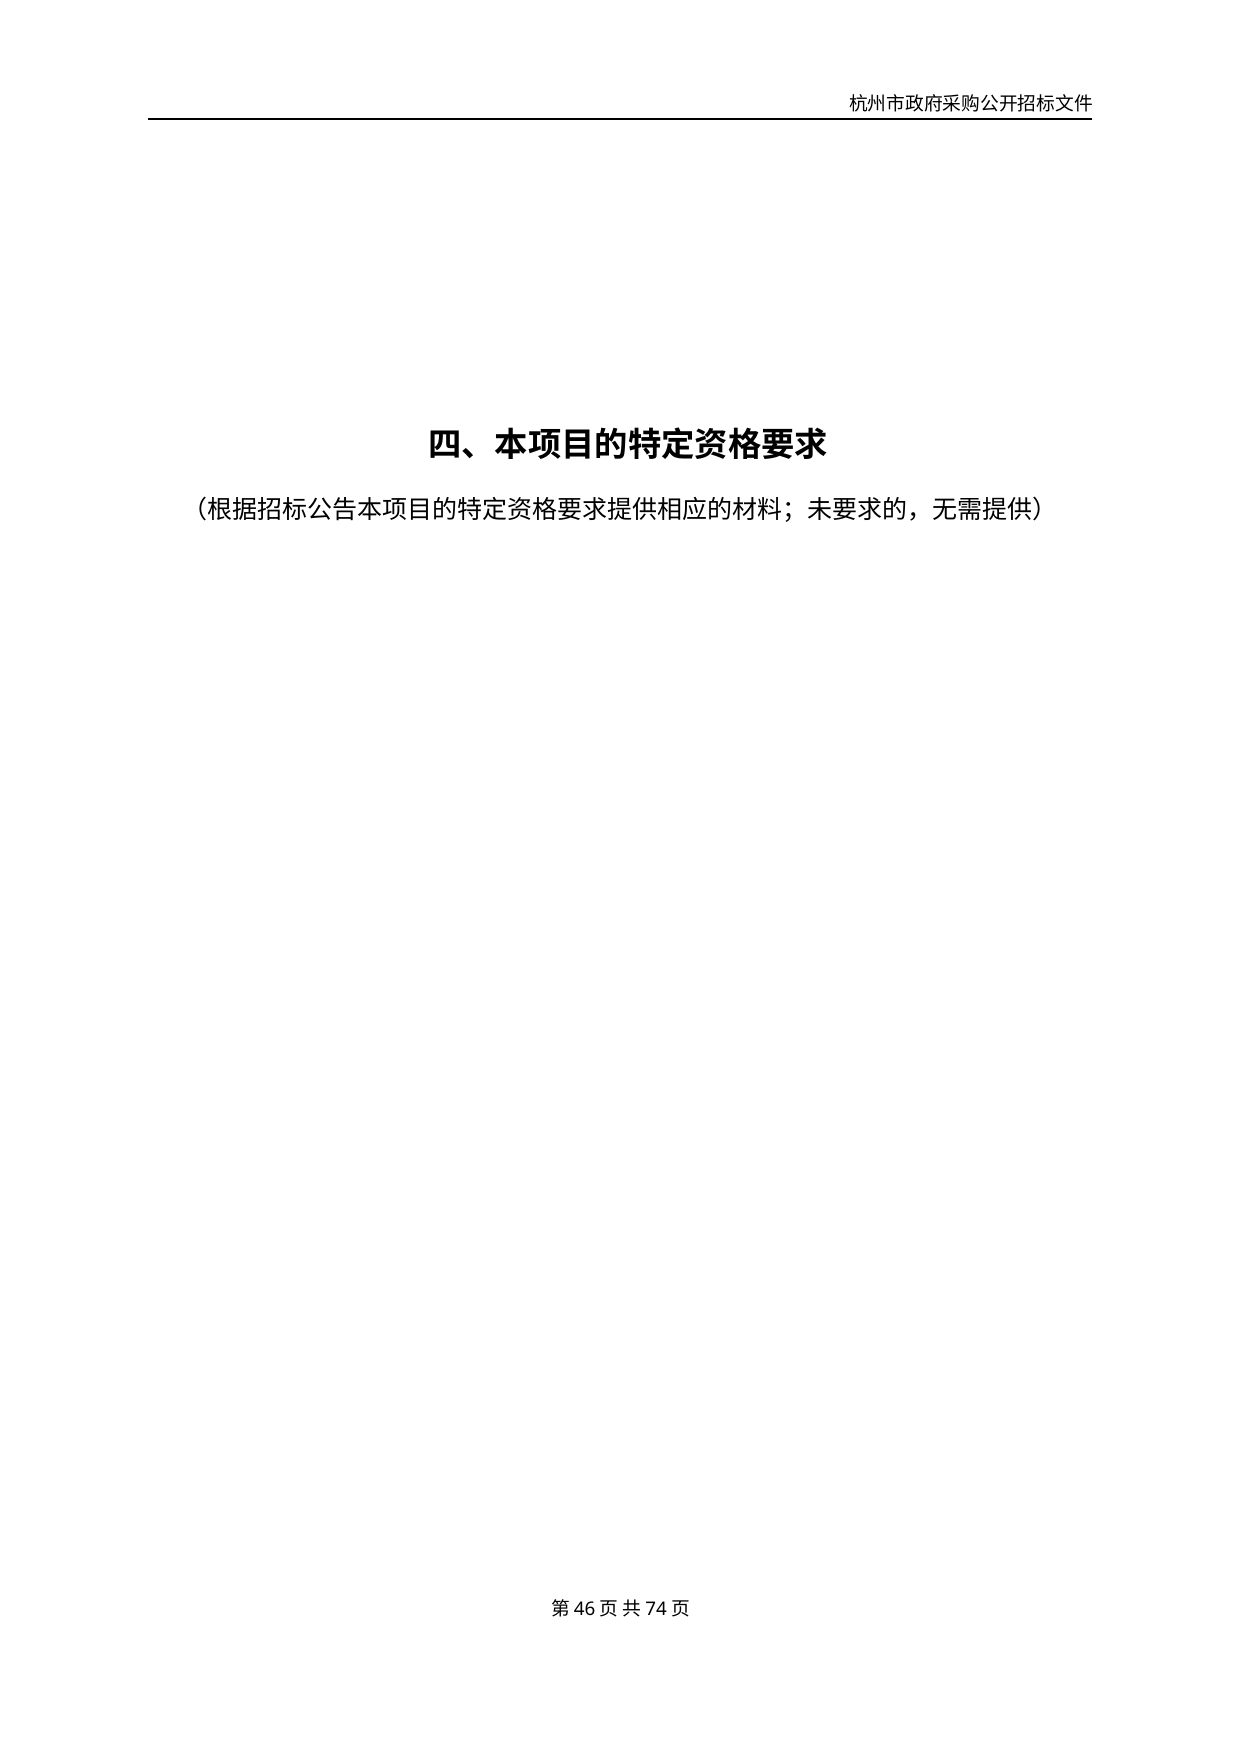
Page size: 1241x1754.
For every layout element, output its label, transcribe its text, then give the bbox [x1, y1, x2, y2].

text 四、本项目的特定资格要求 [163, 417, 1092, 466]
text （根据招标公告本项目的特定资格要求提供相应的材料；未要求的，无需提供） [148, 490, 1092, 526]
